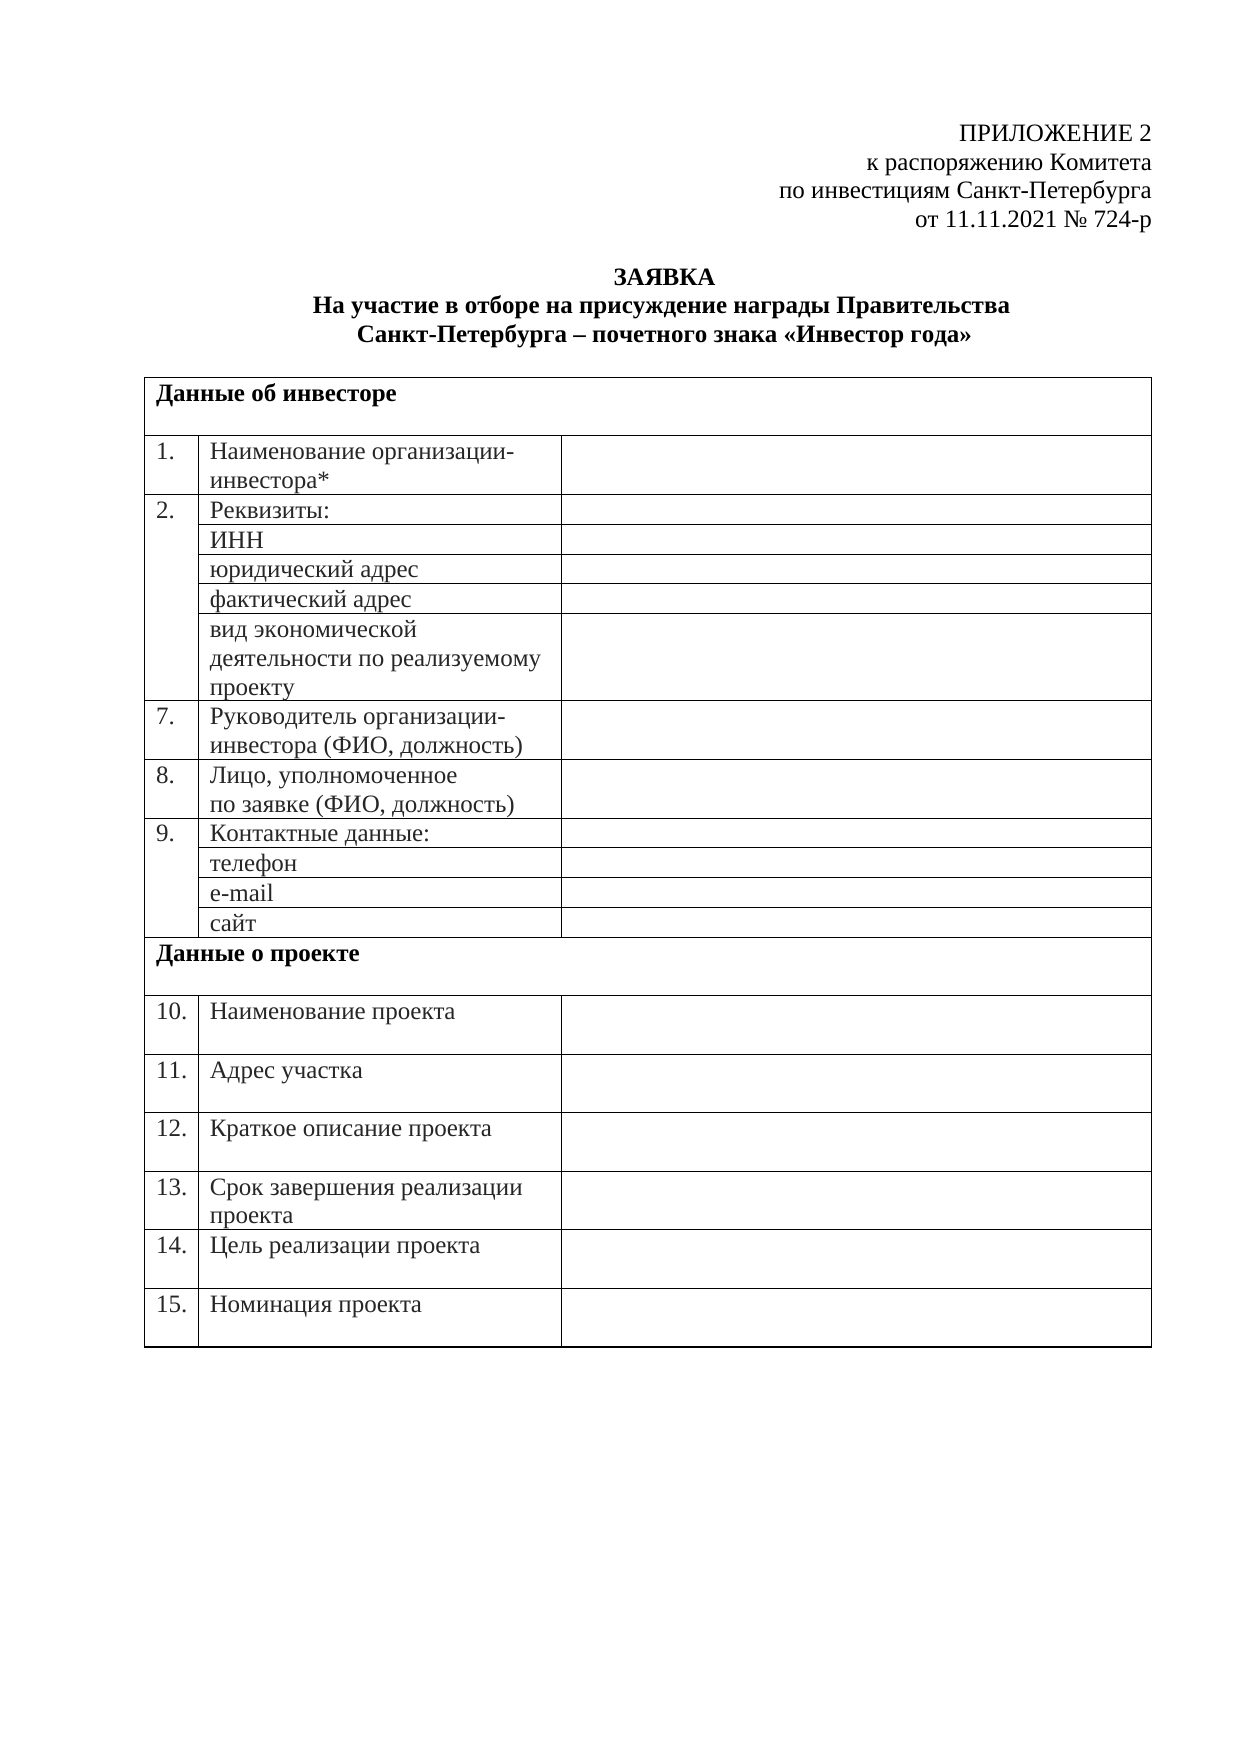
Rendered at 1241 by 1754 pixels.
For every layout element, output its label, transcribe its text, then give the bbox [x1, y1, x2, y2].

table_cell [562, 525, 1151, 553]
table_cell [562, 701, 1151, 759]
table_cell [145, 1230, 198, 1288]
text по инвестициям Санкт-Петербурга [679, 176, 1152, 204]
table_cell [562, 760, 1151, 817]
table_cell сайт [199, 908, 561, 937]
table_cell [145, 760, 198, 817]
table_cell Руководитель организации-инвестора (ФИО, должность) [199, 701, 561, 759]
table_cell [145, 1172, 198, 1229]
table_cell [562, 584, 1151, 613]
table_cell [562, 495, 1151, 524]
table_cell [145, 819, 198, 937]
table_cell [562, 1289, 1151, 1346]
table_cell Данные о проекте [145, 938, 1151, 995]
text от 11.11.2021 № 724-р [679, 204, 1152, 233]
text ЗАЯВКА [177, 262, 1152, 291]
table_cell Наименование организации-инвестора* [199, 436, 561, 494]
table_cell Срок завершения реализации проекта [199, 1172, 561, 1229]
table_cell [562, 555, 1151, 583]
table_cell [562, 1172, 1151, 1229]
table_cell [145, 1113, 198, 1171]
table_cell [562, 819, 1151, 847]
table_cell Адрес участка [199, 1055, 561, 1112]
text к распоряжению Комитета [679, 147, 1152, 176]
table_cell [562, 996, 1151, 1054]
table_cell e-mail [199, 878, 561, 907]
table_cell [562, 1113, 1151, 1171]
table_cell [562, 1055, 1151, 1112]
table_cell [562, 436, 1151, 494]
table_cell Номинация проекта [199, 1289, 561, 1346]
table_cell Реквизиты: [199, 495, 561, 524]
table_cell Контактные данные: [199, 819, 561, 847]
table_cell [562, 614, 1151, 700]
table_cell [562, 878, 1151, 907]
table_header Данные об инвесторе [145, 378, 1151, 435]
table_cell Краткое описание проекта [199, 1113, 561, 1171]
table_cell [145, 436, 198, 494]
table_cell [562, 848, 1151, 877]
table_cell [562, 1230, 1151, 1288]
table_cell юридический адрес [199, 555, 561, 583]
table_cell Лицо, уполномоченное по заявке (ФИО, должность) [199, 760, 561, 817]
table_cell [562, 908, 1151, 937]
table_cell Наименование проекта [199, 996, 561, 1054]
table_cell [145, 701, 198, 759]
table_cell фактический адрес [199, 584, 561, 613]
table_cell ИНН [199, 525, 561, 553]
table_cell телефон [199, 848, 561, 877]
text На участие в отборе на присуждение награды Правительства Санкт-Петербурга – почетного знака «Инвестор года» [177, 291, 1152, 348]
table_cell Цель реализации проекта [199, 1230, 561, 1288]
table_cell [145, 1055, 198, 1112]
table_cell [145, 1289, 198, 1346]
table_cell вид экономической деятельности по реализуемому проекту [199, 614, 561, 700]
table_cell [145, 495, 198, 700]
text ПРИЛОЖЕНИЕ 2 [679, 118, 1152, 147]
table_cell [145, 996, 198, 1054]
